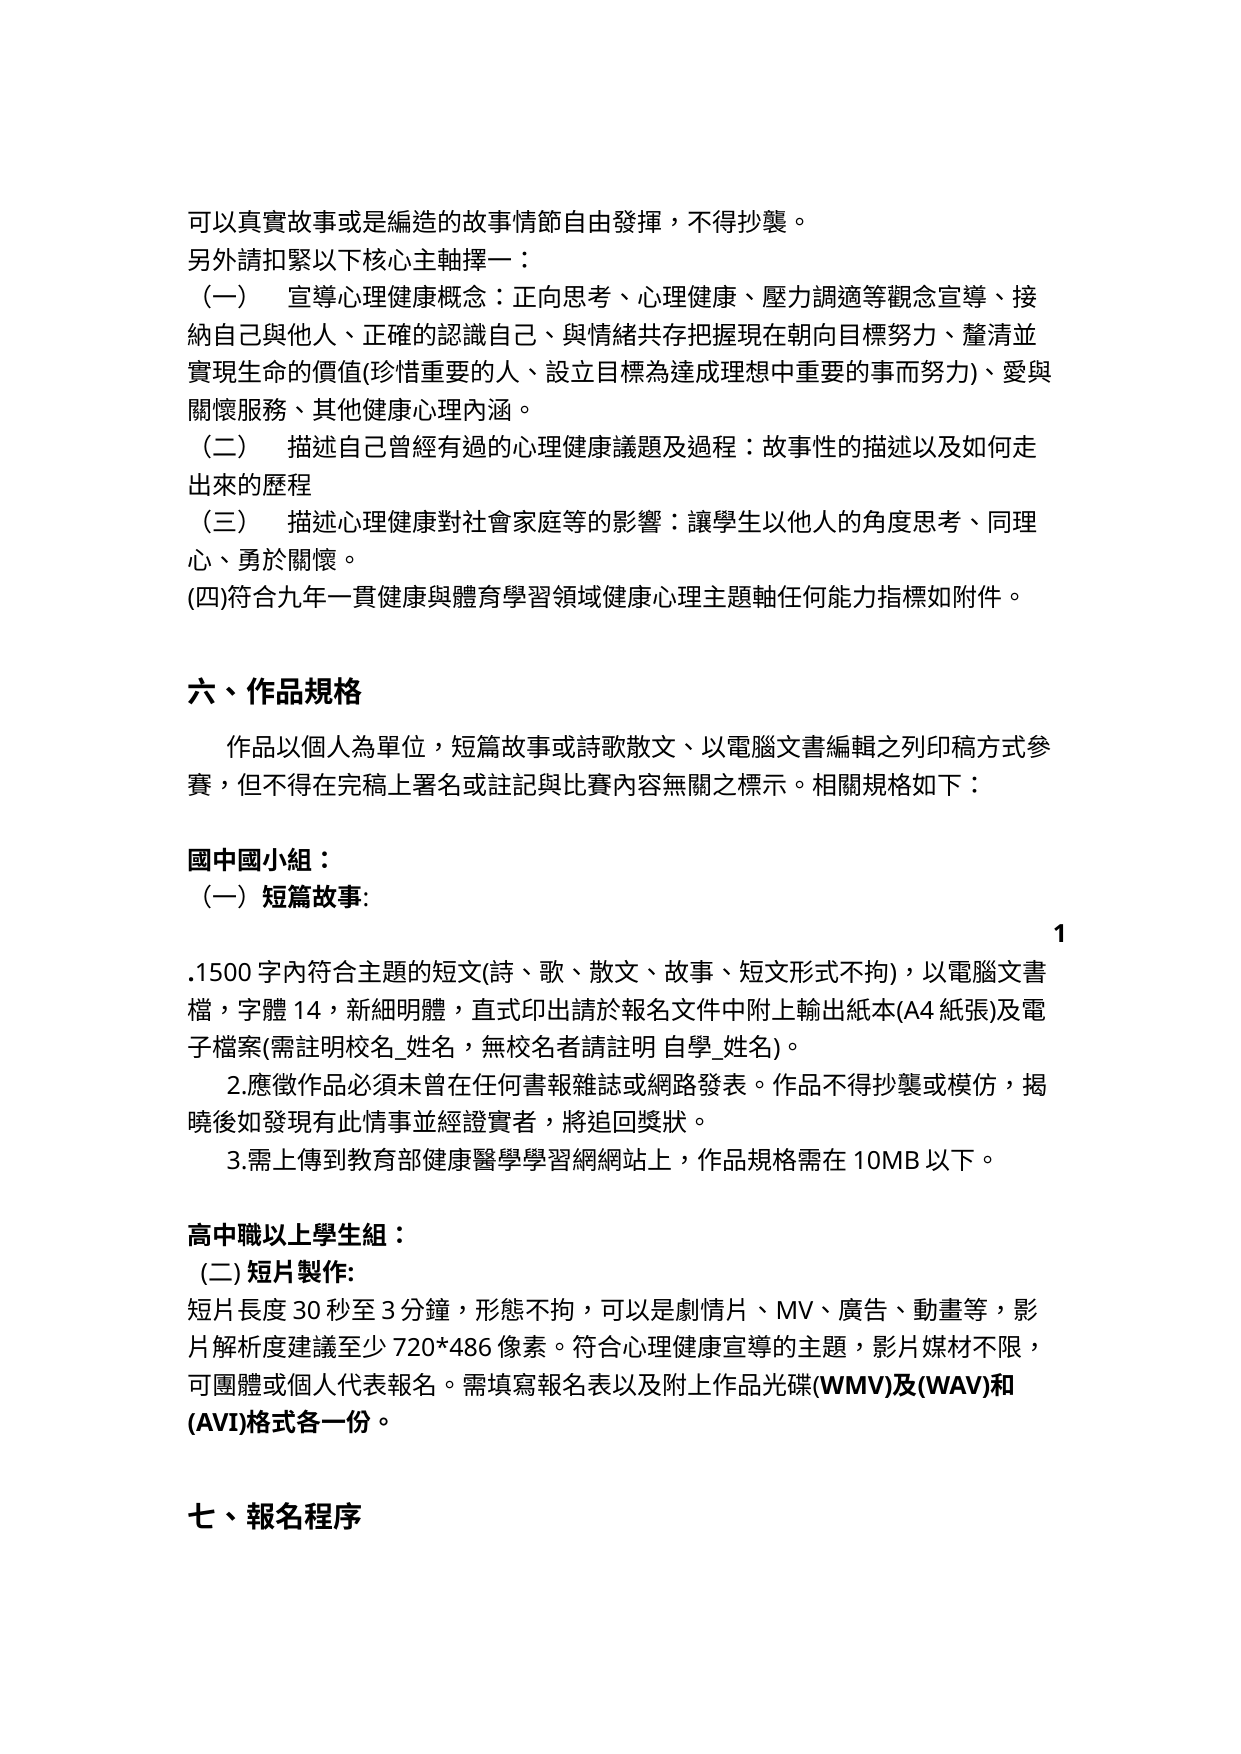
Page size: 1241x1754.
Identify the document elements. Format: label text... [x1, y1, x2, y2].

text 作品以個人為單位，短篇故事或詩歌散文、以電腦文書編輯之列印稿方式參賽，但不得在完稿上署名或註記與比賽內容無關之標示。相關規格如下： [187, 727, 1053, 802]
text 高中職以上學生組： [187, 1214, 1053, 1252]
text 七、報名程序 [187, 1477, 1053, 1552]
text 短片長度30秒至3分鐘，形態不拘，可以是劇情片、MV、廣告、動畫等，影片解析度建議至少720*486像素。符合心理健康宣導的主題，影片媒材不限，可團體或個人代表報名。需填寫報名表以及附上作品光碟(WMV)及(WAV)和(AVI)格式各一份。 [187, 1289, 1053, 1439]
text (四)符合九年一貫健康與體育學習領域健康心理主題軸任何能力指標如附件。 [187, 577, 1053, 614]
text 1.1500字內符合主題的短文(詩、歌、散文、故事、短文形式不拘)，以電腦文書檔，字體14，新細明體，直式印出請於報名文件中附上輸出紙本(A4紙張)及電子檔案(需註明校名_姓名，無校名者請註明 自學_姓名)。 [187, 914, 1053, 1064]
text 2.應徵作品必須未曾在任何書報雜誌或網路發表。作品不得抄襲或模仿，揭曉後如發現有此情事並經證實者，將追回獎狀。 [187, 1064, 1053, 1139]
text 3.需上傳到教育部健康醫學學習網網站上，作品規格需在10MB以下。 [187, 1139, 1053, 1177]
text （一） 宣導心理健康概念：正向思考、心理健康、壓力調適等觀念宣導、接納自己與他人、正確的認識自己、與情緒共存把握現在朝向目標努力、釐清並實現生命的價值(珍惜重要的人、設立目標為達成理想中重要的事而努力)、愛與關懷服務、其他健康心理內涵。 [187, 277, 1053, 427]
text 六、作品規格 [187, 652, 1053, 727]
text 另外請扣緊以下核心主軸擇一： [187, 239, 1053, 277]
text 可以真實故事或是編造的故事情節自由發揮，不得抄襲。 [187, 202, 1053, 239]
text （三） 描述心理健康對社會家庭等的影響：讓學生以他人的角度思考、同理心、勇於關懷。 [187, 502, 1053, 577]
text (二) 短片製作: [187, 1252, 1053, 1289]
text 國中國小組： [187, 839, 1053, 877]
text （一）短篇故事: [187, 877, 1053, 914]
text （二） 描述自己曾經有過的心理健康議題及過程：故事性的描述以及如何走出來的歷程 [187, 427, 1053, 502]
